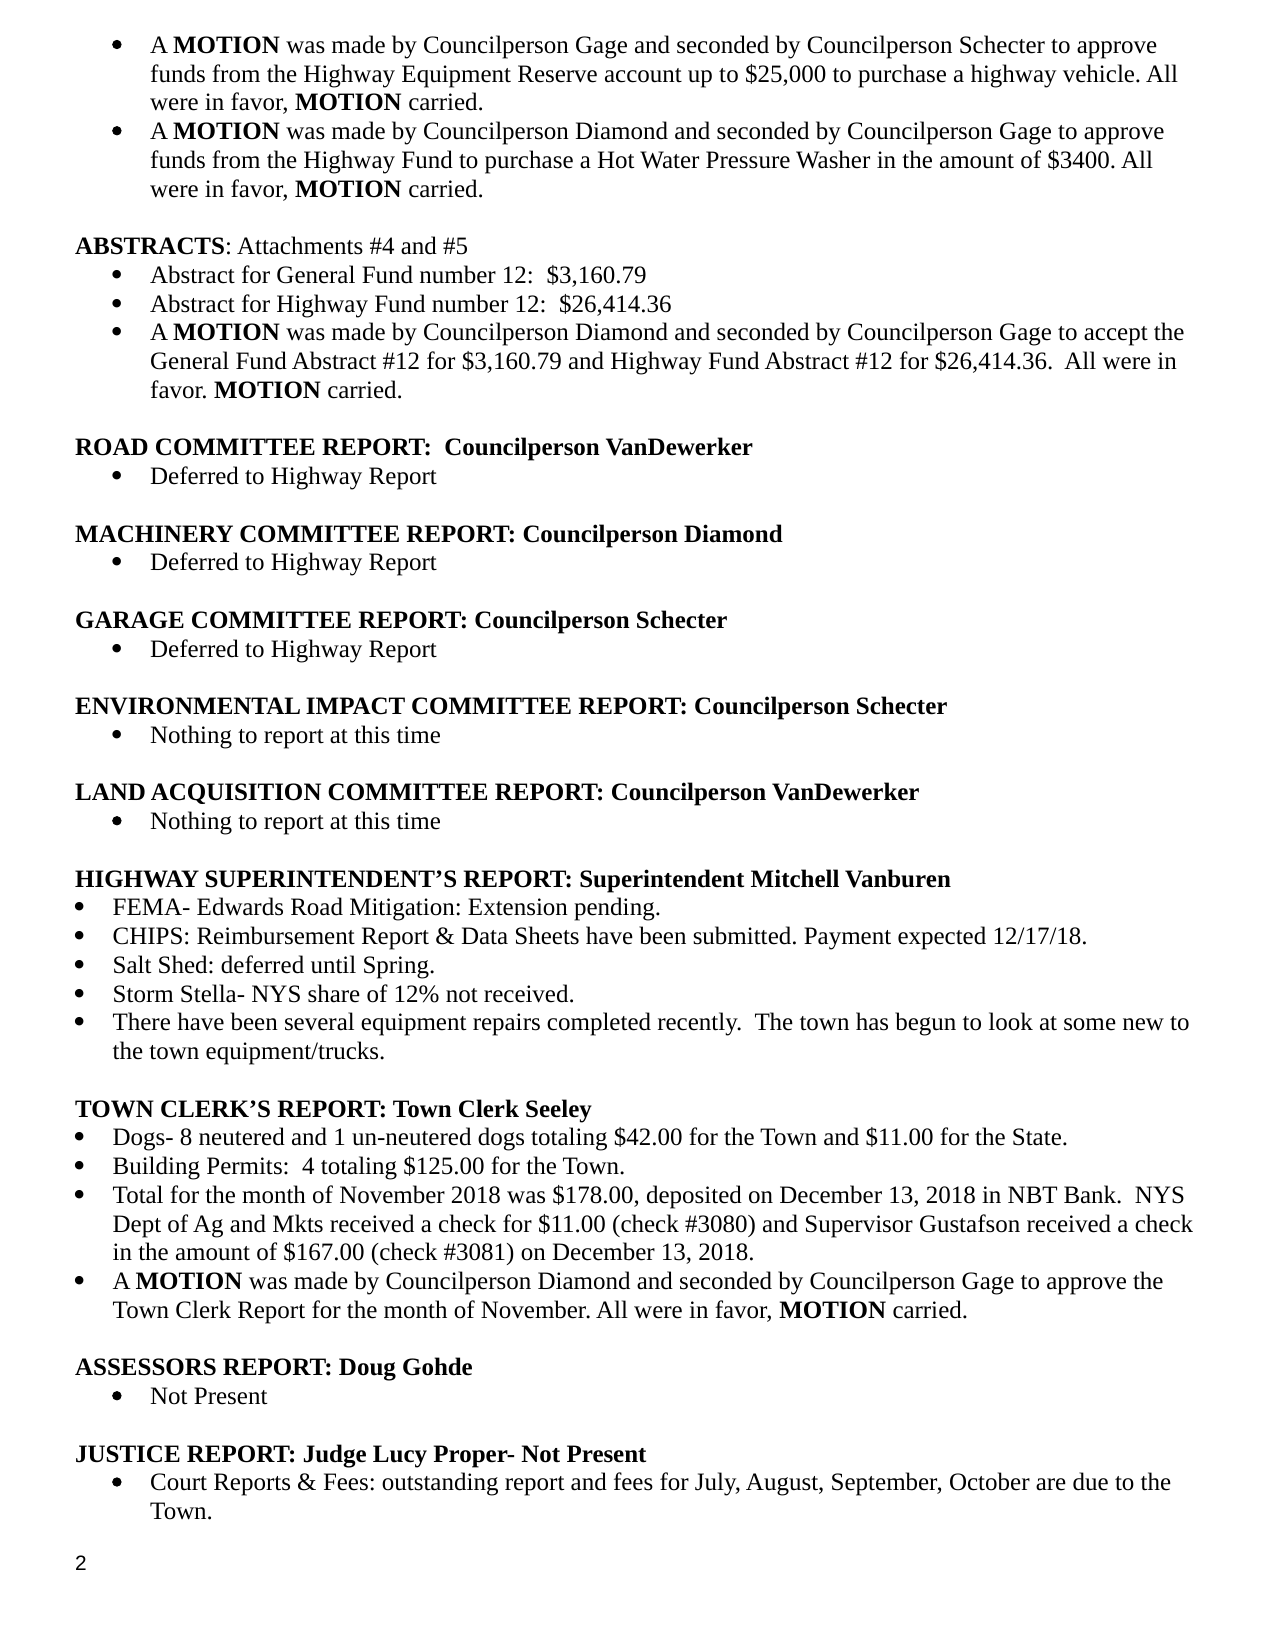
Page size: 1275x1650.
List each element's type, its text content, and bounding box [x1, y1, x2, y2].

text LAND ACQUISITION COMMITTEE REPORT: Councilperson VanDewerker [75, 777, 1200, 806]
list A MOTION was made by Councilperson Diamond and seconded by Councilperson Gage to approve funds from the Highway Fund to purchase a Hot Water Pressure Washer in the amount of $3400. All were in favor, MOTION carried. [112, 116, 1200, 202]
list Abstract for Highway Fund number 12: $26,414.36 [112, 289, 1200, 317]
list Nothing to report at this time [112, 806, 1200, 835]
text ABSTRACTS: Attachments #4 and #5 [75, 231, 1200, 260]
list CHIPS: Reimbursement Report & Data Sheets have been submitted. Payment expected 12/17/18. [75, 921, 1200, 950]
text ROAD COMMITTEE REPORT: Councilperson VanDewerker [75, 432, 1200, 461]
text HIGHWAY SUPERINTENDENT’S REPORT: Superintendent Mitchell Vanburen [75, 864, 1200, 892]
text MACHINERY COMMITTEE REPORT: Councilperson Diamond [75, 519, 1200, 547]
text TOWN CLERK’S REPORT: Town Clerk Seeley [75, 1094, 1200, 1122]
list Deferred to Highway Report [112, 547, 1200, 576]
list Not Present [112, 1381, 1200, 1410]
list Salt Shed: deferred until Spring. [75, 950, 1200, 979]
list Storm Stella- NYS share of 12% not received. [75, 979, 1200, 1007]
list Deferred to Highway Report [112, 461, 1200, 490]
list There have been several equipment repairs completed recently. The town has begun to look at some new to the town equipment/trucks. [75, 1007, 1200, 1065]
list Building Permits: 4 totaling $125.00 for the Town. [75, 1151, 1200, 1180]
text JUSTICE REPORT: Judge Lucy Proper- Not Present [75, 1439, 1200, 1467]
list Dogs- 8 neutered and 1 un-neutered dogs totaling $42.00 for the Town and $11.00 for the State. [75, 1122, 1200, 1151]
text ASSESSORS REPORT: Doug Gohde [75, 1352, 1200, 1381]
list Deferred to Highway Report [112, 634, 1200, 662]
list FEMA- Edwards Road Mitigation: Extension pending. [75, 892, 1200, 921]
list Abstract for General Fund number 12: $3,160.79 [112, 260, 1200, 289]
text ENVIRONMENTAL IMPACT COMMITTEE REPORT: Councilperson Schecter [75, 691, 1200, 720]
list Court Reports & Fees: outstanding report and fees for July, August, September, October are due to the Town. [112, 1467, 1200, 1525]
list A MOTION was made by Councilperson Diamond and seconded by Councilperson Gage to accept the General Fund Abstract #12 for $3,160.79 and Highway Fund Abstract #12 for $26,414.36. All were in favor. MOTION carried. [112, 317, 1200, 404]
list Total for the month of November 2018 was $178.00, deposited on December 13, 2018 in NBT Bank. NYS Dept of Ag and Mkts received a check for $11.00 (check #3080) and Supervisor Gustafson received a check in the amount of $167.00 (check #3081) on December 13, 2018. [75, 1180, 1200, 1266]
list Nothing to report at this time [112, 720, 1200, 749]
text GARAGE COMMITTEE REPORT: Councilperson Schecter [75, 605, 1200, 634]
list A MOTION was made by Councilperson Diamond and seconded by Councilperson Gage to approve the Town Clerk Report for the month of November. All were in favor, MOTION carried. [75, 1266, 1200, 1324]
list A MOTION was made by Councilperson Gage and seconded by Councilperson Schecter to approve funds from the Highway Equipment Reserve account up to $25,000 to purchase a highway vehicle. All were in favor, MOTION carried. [112, 30, 1200, 116]
